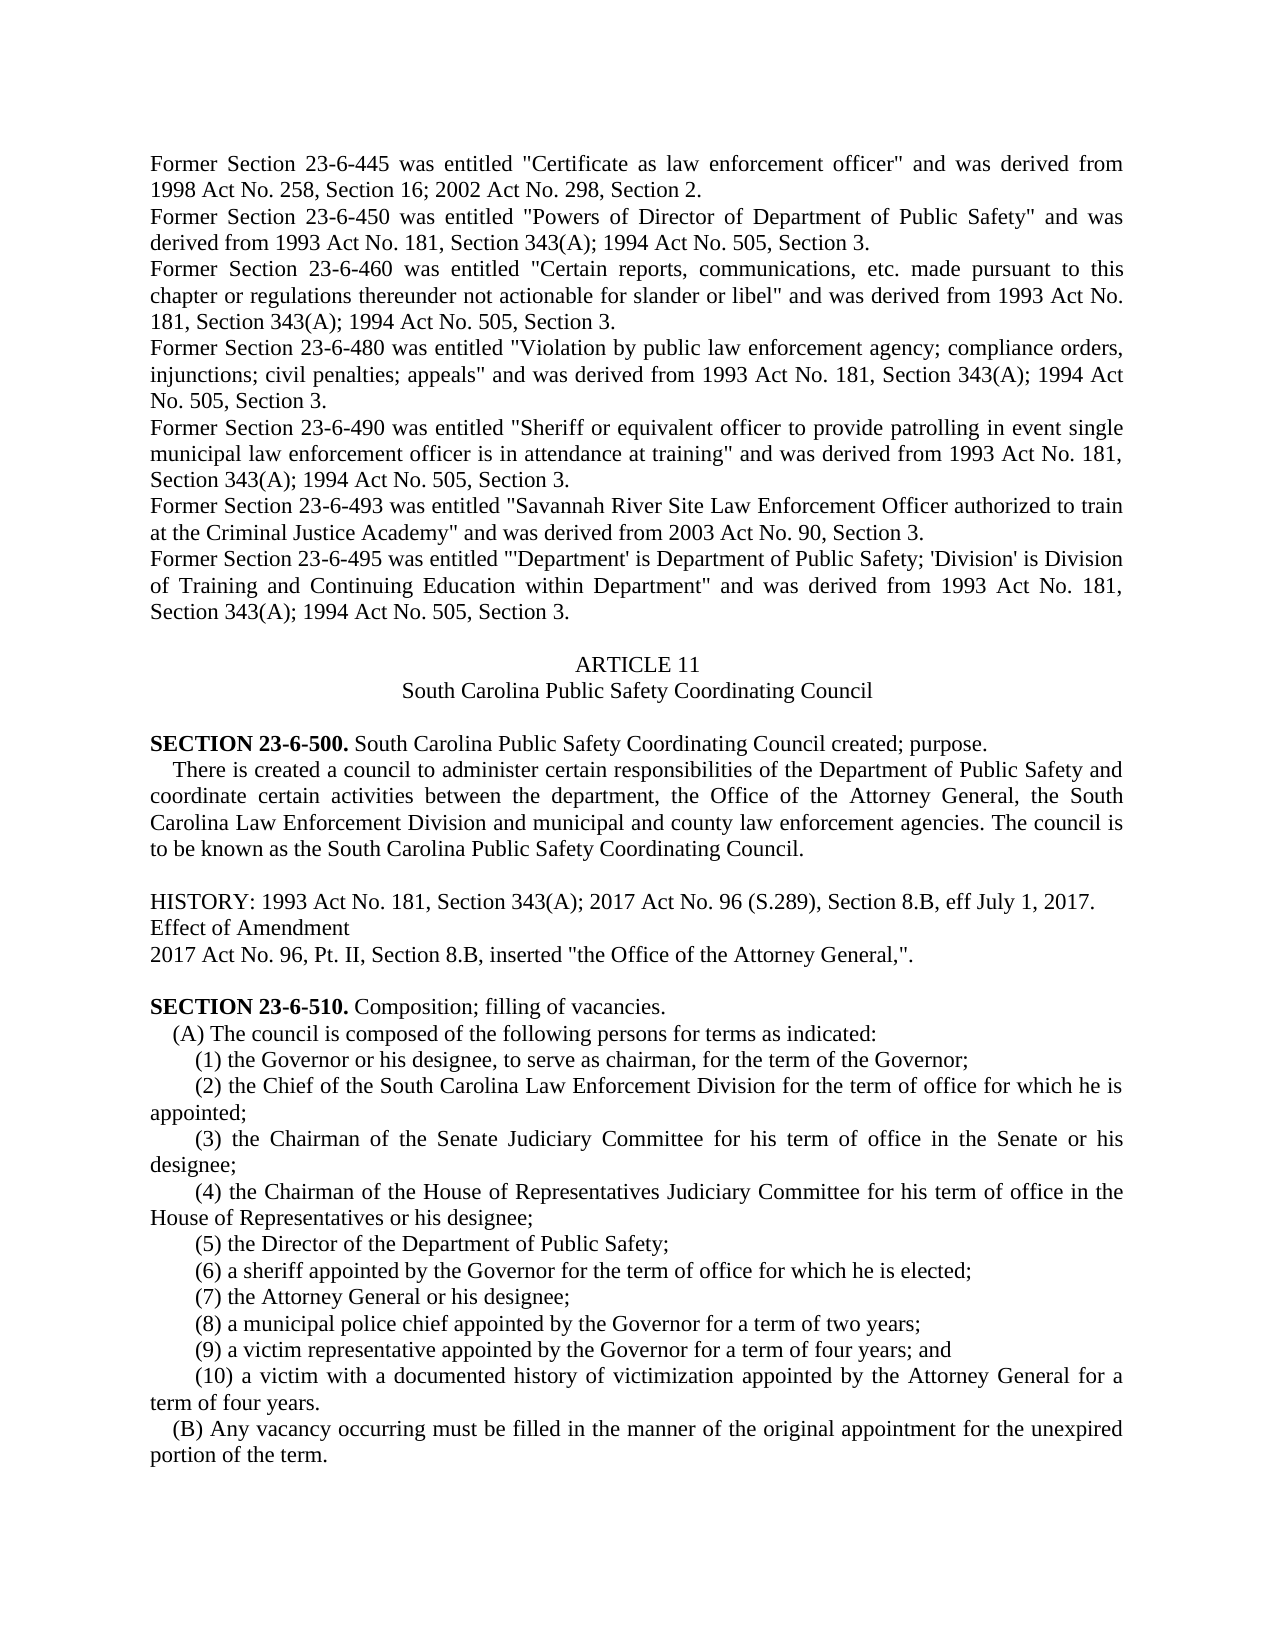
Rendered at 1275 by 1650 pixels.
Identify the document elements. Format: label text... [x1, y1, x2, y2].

text South Carolina Public Safety Coordinating Council [150, 677, 1125, 703]
text (4) the Chairman of the House of Representatives Judiciary Committee for his term of office in the House of Representatives or his designee; [150, 1178, 1125, 1231]
text Former Section 23-6-480 was entitled "Violation by public law enforcement agency; compliance orders, injunctions; civil penalties; appeals" and was derived from 1993 Act No. 181, Section 343(A); 1994 Act No. 505, Section 3. [150, 334, 1125, 413]
text SECTION 23-6-510. Composition; filling of vacancies. [150, 993, 1125, 1020]
text (6) a sheriff appointed by the Governor for the term of office for which he is elected; [150, 1257, 1125, 1283]
text (A) The council is composed of the following persons for terms as indicated: [150, 1020, 1125, 1046]
text (5) the Director of the Department of Public Safety; [150, 1231, 1125, 1257]
text 2017 Act No. 96, Pt. II, Section 8.B, inserted "the Office of the Attorney General,". [150, 941, 1125, 967]
text (2) the Chief of the South Carolina Law Enforcement Division for the term of office for which he is appointed; [150, 1072, 1125, 1125]
text Former Section 23-6-490 was entitled "Sheriff or equivalent officer to provide patrolling in event single municipal law enforcement officer is in attendance at training" and was derived from 1993 Act No. 181, Section 343(A); 1994 Act No. 505, Section 3. [150, 413, 1125, 493]
text Former Section 23-6-450 was entitled "Powers of Director of Department of Public Safety" and was derived from 1993 Act No. 181, Section 343(A); 1994 Act No. 505, Section 3. [150, 203, 1125, 255]
text Former Section 23-6-493 was entitled "Savannah River Site Law Enforcement Officer authorized to train at the Criminal Justice Academy" and was derived from 2003 Act No. 90, Section 3. [150, 493, 1125, 545]
text (1) the Governor or his designee, to serve as chairman, for the term of the Governor; [150, 1046, 1125, 1072]
text (B) Any vacancy occurring must be filled in the manner of the original appointment for the unexpired portion of the term. [150, 1415, 1125, 1468]
text (3) the Chairman of the Senate Judiciary Committee for his term of office in the Senate or his designee; [150, 1125, 1125, 1178]
text Former Section 23-6-445 was entitled "Certificate as law enforcement officer" and was derived from 1998 Act No. 258, Section 16; 2002 Act No. 298, Section 2. [150, 150, 1125, 203]
text There is created a council to administer certain responsibilities of the Department of Public Safety and coordinate certain activities between the department, the Office of the Attorney General, the South Carolina Law Enforcement Division and municipal and county law enforcement agencies. The council is to be known as the South Carolina Public Safety Coordinating Council. [150, 756, 1125, 862]
text HISTORY: 1993 Act No. 181, Section 343(A); 2017 Act No. 96 (S.289), Section 8.B, eff July 1, 2017. [150, 888, 1125, 914]
text Former Section 23-6-460 was entitled "Certain reports, communications, etc. made pursuant to this chapter or regulations thereunder not actionable for slander or libel" and was derived from 1993 Act No. 181, Section 343(A); 1994 Act No. 505, Section 3. [150, 255, 1125, 334]
text (7) the Attorney General or his designee; [150, 1283, 1125, 1309]
text (10) a victim with a documented history of victimization appointed by the Attorney General for a term of four years. [150, 1362, 1125, 1415]
text Effect of Amendment [150, 914, 1125, 941]
text (9) a victim representative appointed by the Governor for a term of four years; and [150, 1336, 1125, 1362]
text Former Section 23-6-495 was entitled "'Department' is Department of Public Safety; 'Division' is Division of Training and Continuing Education within Department" and was derived from 1993 Act No. 181, Section 343(A); 1994 Act No. 505, Section 3. [150, 545, 1125, 624]
text (8) a municipal police chief appointed by the Governor for a term of two years; [150, 1309, 1125, 1336]
text SECTION 23-6-500. South Carolina Public Safety Coordinating Council created; purpose. [150, 730, 1125, 756]
text ARTICLE 11 [150, 651, 1125, 677]
